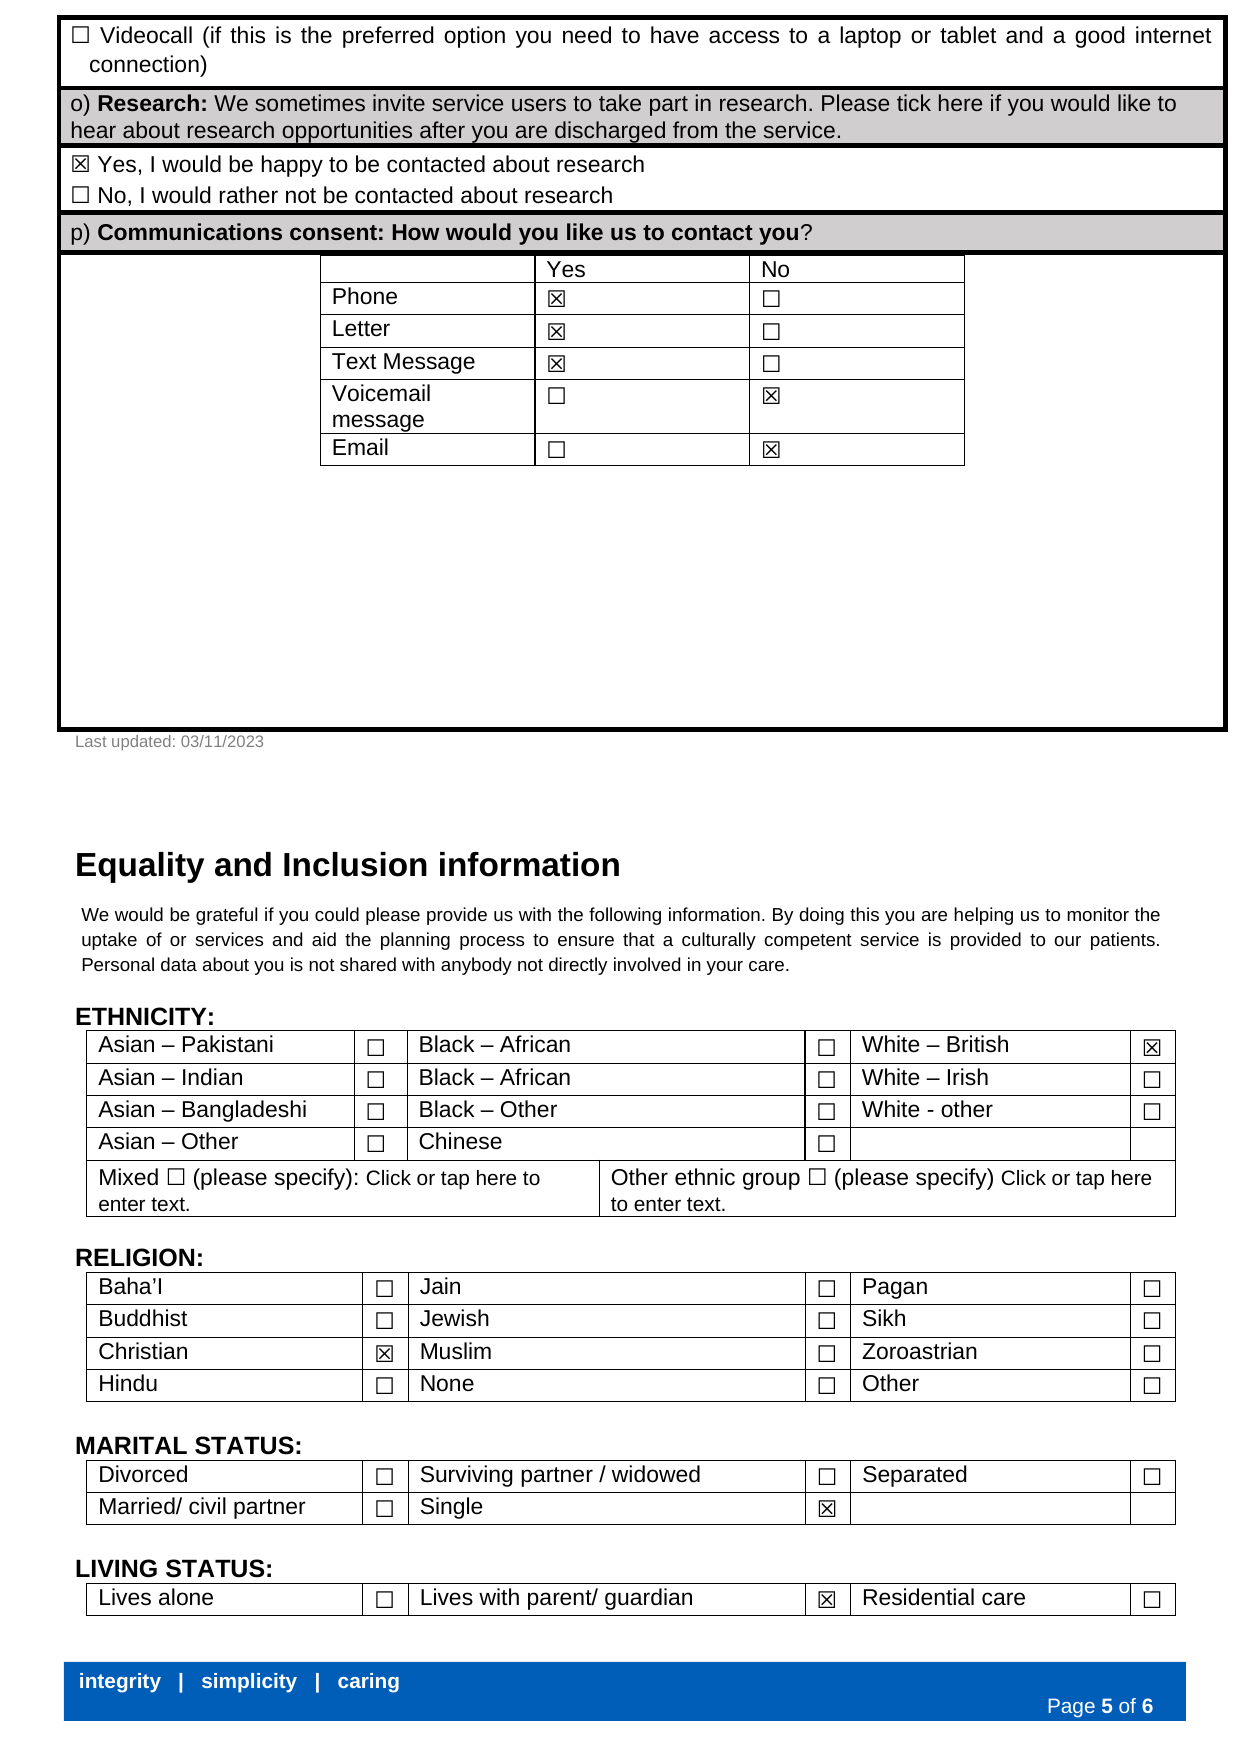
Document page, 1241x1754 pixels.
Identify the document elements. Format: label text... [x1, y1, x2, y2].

table_cell Jewish [409, 1305, 805, 1337]
table_header White – British [851, 1031, 1130, 1063]
table_cell Black – Other [408, 1096, 804, 1127]
table_cell Asian – Other [87, 1128, 354, 1159]
table_header Separated [851, 1461, 1130, 1492]
text MARITAL STATUS: [75, 1431, 1165, 1460]
table_cell Hindu [87, 1370, 362, 1401]
table_header Asian – Pakistani [87, 1031, 354, 1063]
table_header Pagan [851, 1273, 1130, 1304]
text Equality and Inclusion information [75, 845, 1165, 883]
text LIVING STATUS: [75, 1554, 1165, 1583]
table_header Residential care [851, 1584, 1130, 1615]
table_header Lives with parent/ guardian [409, 1584, 805, 1615]
table_header Black – African [408, 1031, 804, 1063]
text ETHNICITY: [75, 1002, 1165, 1030]
table_cell Zoroastrian [851, 1338, 1130, 1369]
table_header Lives alone [87, 1584, 362, 1615]
table_cell Married/ civil partner [87, 1493, 362, 1524]
table_cell [851, 1493, 1130, 1524]
table_cell Black – African [408, 1064, 804, 1095]
table_cell None [409, 1370, 805, 1401]
table_header Jain [409, 1273, 805, 1304]
table_cell Asian – Bangladeshi [87, 1096, 354, 1127]
table_cell [1131, 1128, 1175, 1159]
table_cell White – Irish [851, 1064, 1130, 1095]
table_cell Single [409, 1493, 805, 1524]
table_cell o) Research: We sometimes invite service users to take part in research. Please tick here if you would like to hear about research opportunities after you are discharged from the service. [61, 90, 1223, 143]
table_cell Sikh [851, 1305, 1130, 1337]
table_header Surviving partner / widowed [409, 1461, 805, 1492]
table_cell Christian [87, 1338, 362, 1369]
table_cell Muslim [409, 1338, 805, 1369]
table_cell Chinese [408, 1128, 804, 1159]
text Last updated: 03/11/2023 [75, 732, 1165, 751]
table_cell Mixed (please specify): [87, 1161, 599, 1216]
text RELIGION: [75, 1243, 1165, 1272]
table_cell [61, 20, 1223, 86]
table_cell Other [851, 1370, 1130, 1401]
table_header Divorced [87, 1461, 362, 1492]
table_cell Other ethnic group (please specify) [600, 1161, 1175, 1216]
table_header Baha’I [87, 1273, 362, 1304]
table_cell Yes, I would be happy to be contacted about research No, I would rather not be contacted about research [61, 148, 1223, 210]
table_cell Asian – Indian [87, 1064, 354, 1095]
table_cell [1131, 1493, 1175, 1524]
table_cell Buddhist [87, 1305, 362, 1337]
table_cell [851, 1128, 1130, 1159]
table_cell p) Communications consent: How would you like us to contact you? [61, 215, 1223, 250]
table_cell [61, 255, 1223, 727]
table_cell White - other [851, 1096, 1130, 1127]
